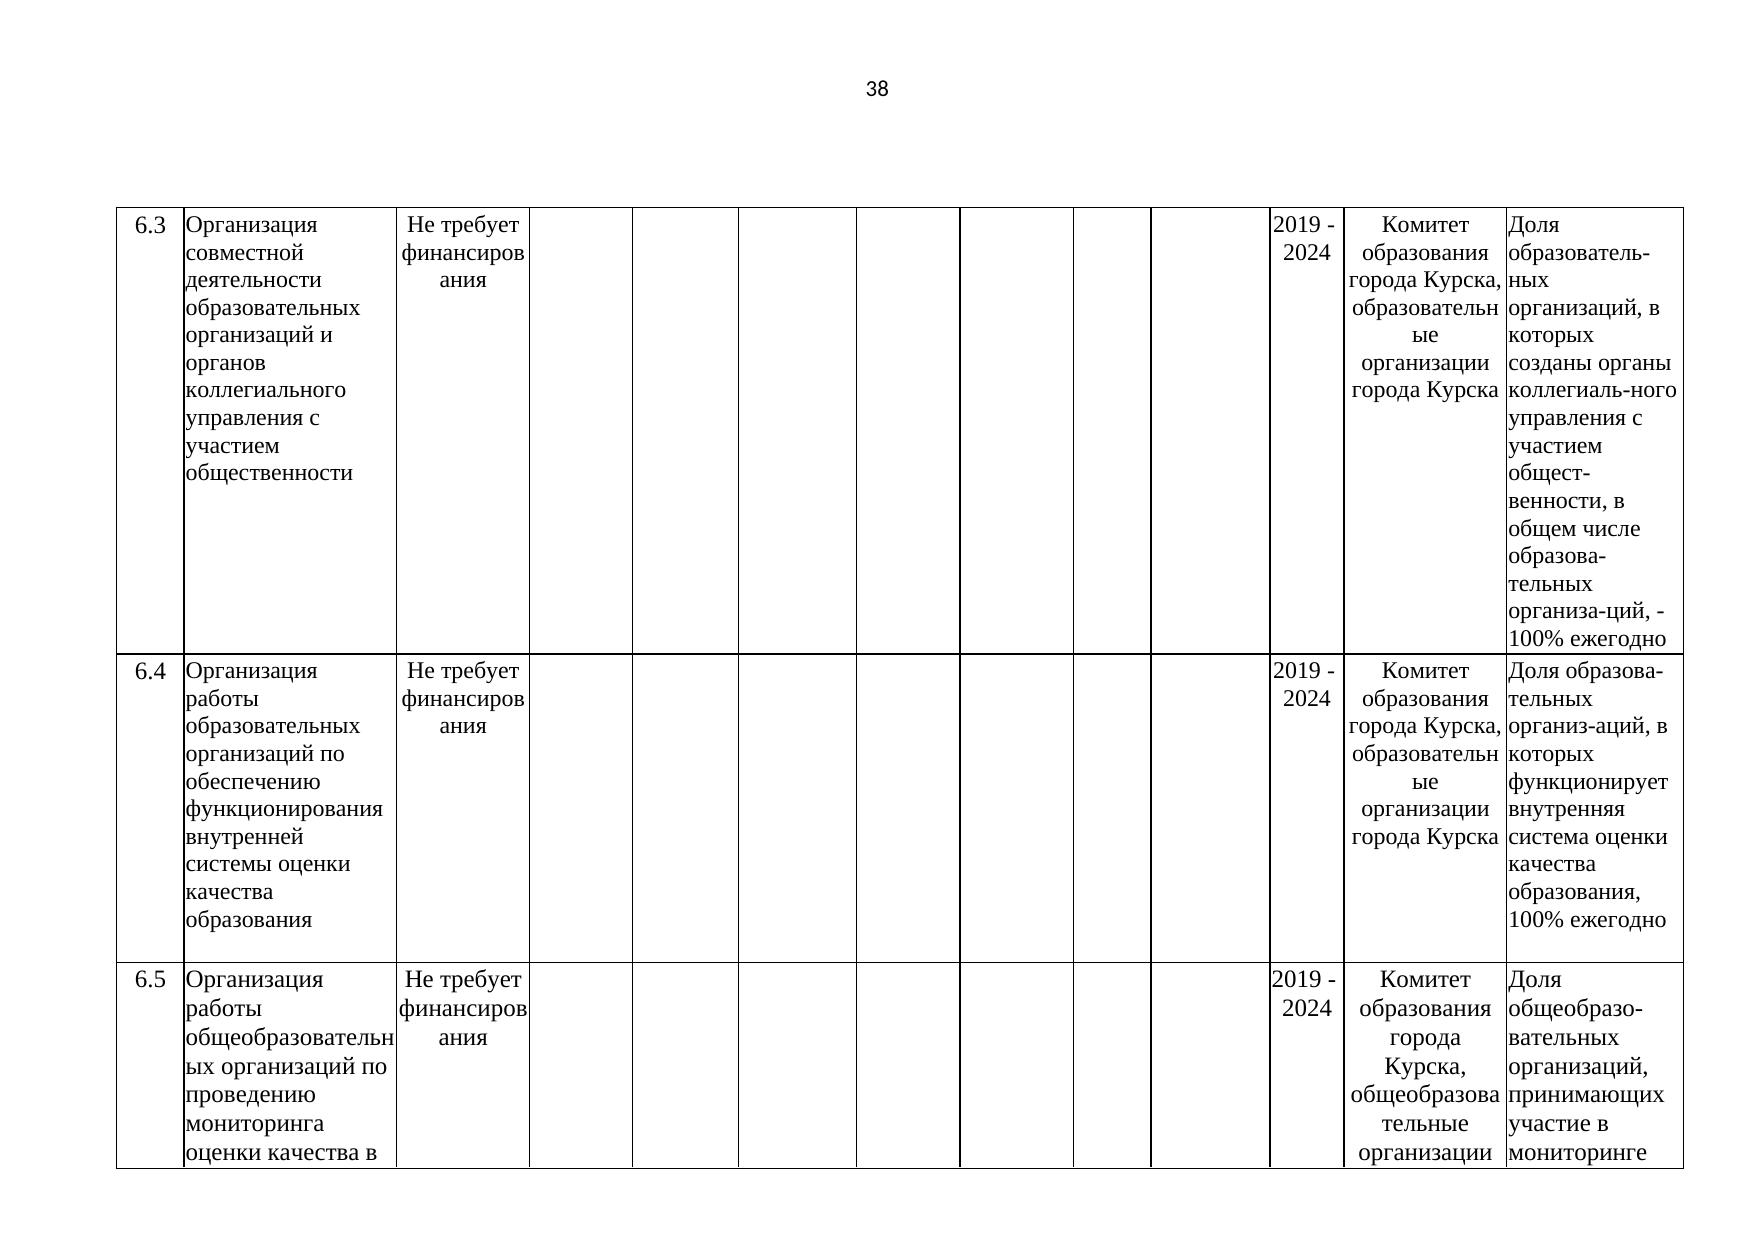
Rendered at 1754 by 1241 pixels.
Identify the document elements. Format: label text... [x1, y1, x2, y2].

table_cell [1074, 208, 1150, 653]
table_cell 2019 - 2024 [1271, 963, 1343, 1167]
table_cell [1345, 208, 1506, 653]
table_cell Комитет образования города Курска, образовательные организации города Курска [1345, 655, 1506, 961]
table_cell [185, 963, 396, 1167]
table_cell [1152, 208, 1269, 653]
table_cell [530, 655, 632, 961]
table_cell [397, 963, 529, 1167]
table_cell [857, 963, 959, 1167]
table_cell 2019 - 2024 [1271, 655, 1343, 961]
table_cell [1074, 655, 1150, 961]
table_cell [633, 963, 738, 1167]
table_cell 2019 - 2024 [1271, 208, 1343, 653]
table_cell [1152, 655, 1269, 961]
table_cell [530, 208, 632, 653]
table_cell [1507, 963, 1683, 1167]
table_cell 6.4 [117, 655, 183, 961]
table_cell [633, 655, 738, 961]
table_cell [961, 208, 1073, 653]
table_cell [857, 208, 959, 653]
table_cell [1152, 963, 1269, 1167]
table_cell Организация совместной деятельности образовательных организаций и органов коллегиального управления с участием общественности [185, 208, 396, 653]
table_cell 6.5 [117, 963, 183, 1167]
table_cell [739, 208, 856, 653]
table_cell 6.3 [117, 208, 183, 653]
table_cell Доля образователь-ных организаций, в которых созданы органы коллегиаль-ного управления с участием общест-венности, в общем числе образова-тельных организа-ций, -100% ежегодно [1507, 208, 1683, 653]
table_cell Организация работы образовательных организаций по обеспечению функционирования внутренней системы оценки качества образования [185, 655, 396, 961]
table_cell [1074, 963, 1150, 1167]
table_cell [961, 963, 1073, 1167]
table_cell [530, 963, 632, 1167]
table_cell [397, 208, 529, 653]
table_cell [857, 655, 959, 961]
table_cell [1345, 963, 1506, 1167]
table_cell [739, 655, 856, 961]
table_cell [739, 963, 856, 1167]
table_cell Доля образова-тельных организ-аций, в которых функционирует внутренняя система оценки качества образования, 100% ежегодно [1507, 655, 1683, 961]
table_cell Не требует финансирования [397, 655, 529, 961]
table_cell [633, 208, 738, 653]
table_cell [961, 655, 1073, 961]
